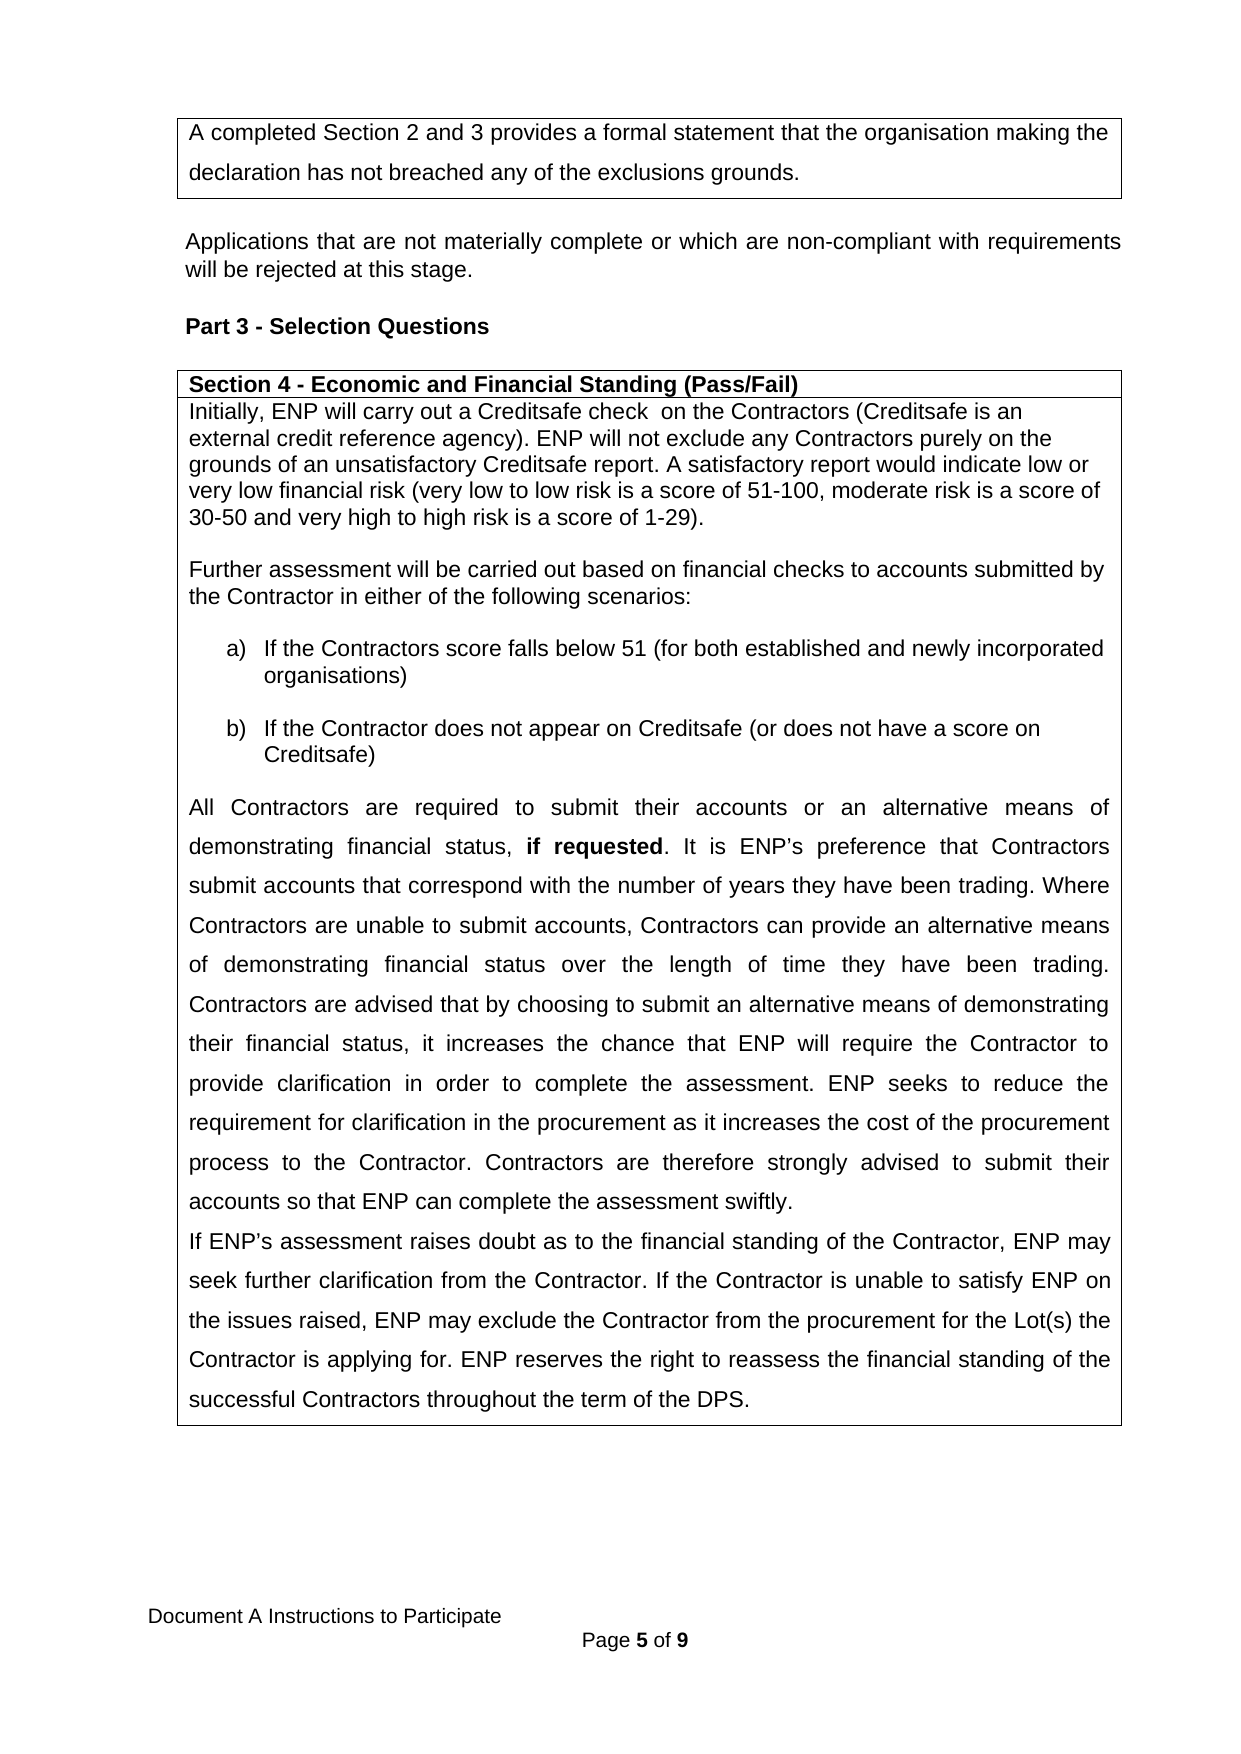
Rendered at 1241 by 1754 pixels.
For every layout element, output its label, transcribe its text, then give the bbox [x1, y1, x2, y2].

list Part 3 - Selection Questions [185, 313, 1122, 339]
list Applications that are not materially complete or which are non-compliant with requirements will be rejected at this stage. [185, 228, 1122, 282]
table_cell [178, 119, 1121, 198]
table_header Section 4 - Economic and Financial Standing (Pass/Fail) [178, 371, 1121, 397]
table_cell Initially, ENP will carry out a Creditsafe check on the Contractors (Creditsafe is an external credit reference agency). ENP will not exclude any Contractors purely on the grounds of an unsatisfactory Creditsafe report. A satisfactory report would indicate low or very low financial risk (very low to low risk is a score of 51-100, moderate risk is a score of 30-50 and very high to high risk is a score of 1-29). Further assessment will be carried out based on financial checks to accounts submitted by the Contractor in either of the following scenarios: If the Contractors score falls below 51 (for both established and newly incorporated organisations) If the Contractor does not appear on Creditsafe (or does not have a score on Creditsafe) All Contractors are required to submit their accounts or an alternative means of demonstrating financial status, if requested. It is ENP’s preference that Contractors submit accounts that correspond with the number of years they have been trading. Where Contractors are unable to submit accounts, Contractors can provide an alternative means of demonstrating financial status over the length of time they have been trading. Contractors are advised that by choosing to submit an alternative means of demonstrating their financial status, it increases the chance that ENP will require the Contractor to provide clarification in order to complete the assessment. ENP seeks to reduce the requirement for clarification in the procurement as it increases the cost of the procurement process to the Contractor. Contractors are therefore strongly advised to submit their accounts so that ENP can complete the assessment swiftly. If ENP’s assessment raises doubt as to the financial standing of the Contractor, ENP may seek further clarification from the Contractor. If the Contractor is unable to satisfy ENP on the issues raised, ENP may exclude the Contractor from the procurement for the Lot(s) the Contractor is applying for. ENP reserves the right to reassess the financial standing of the successful Contractors throughout the term of the DPS. [178, 398, 1121, 1425]
